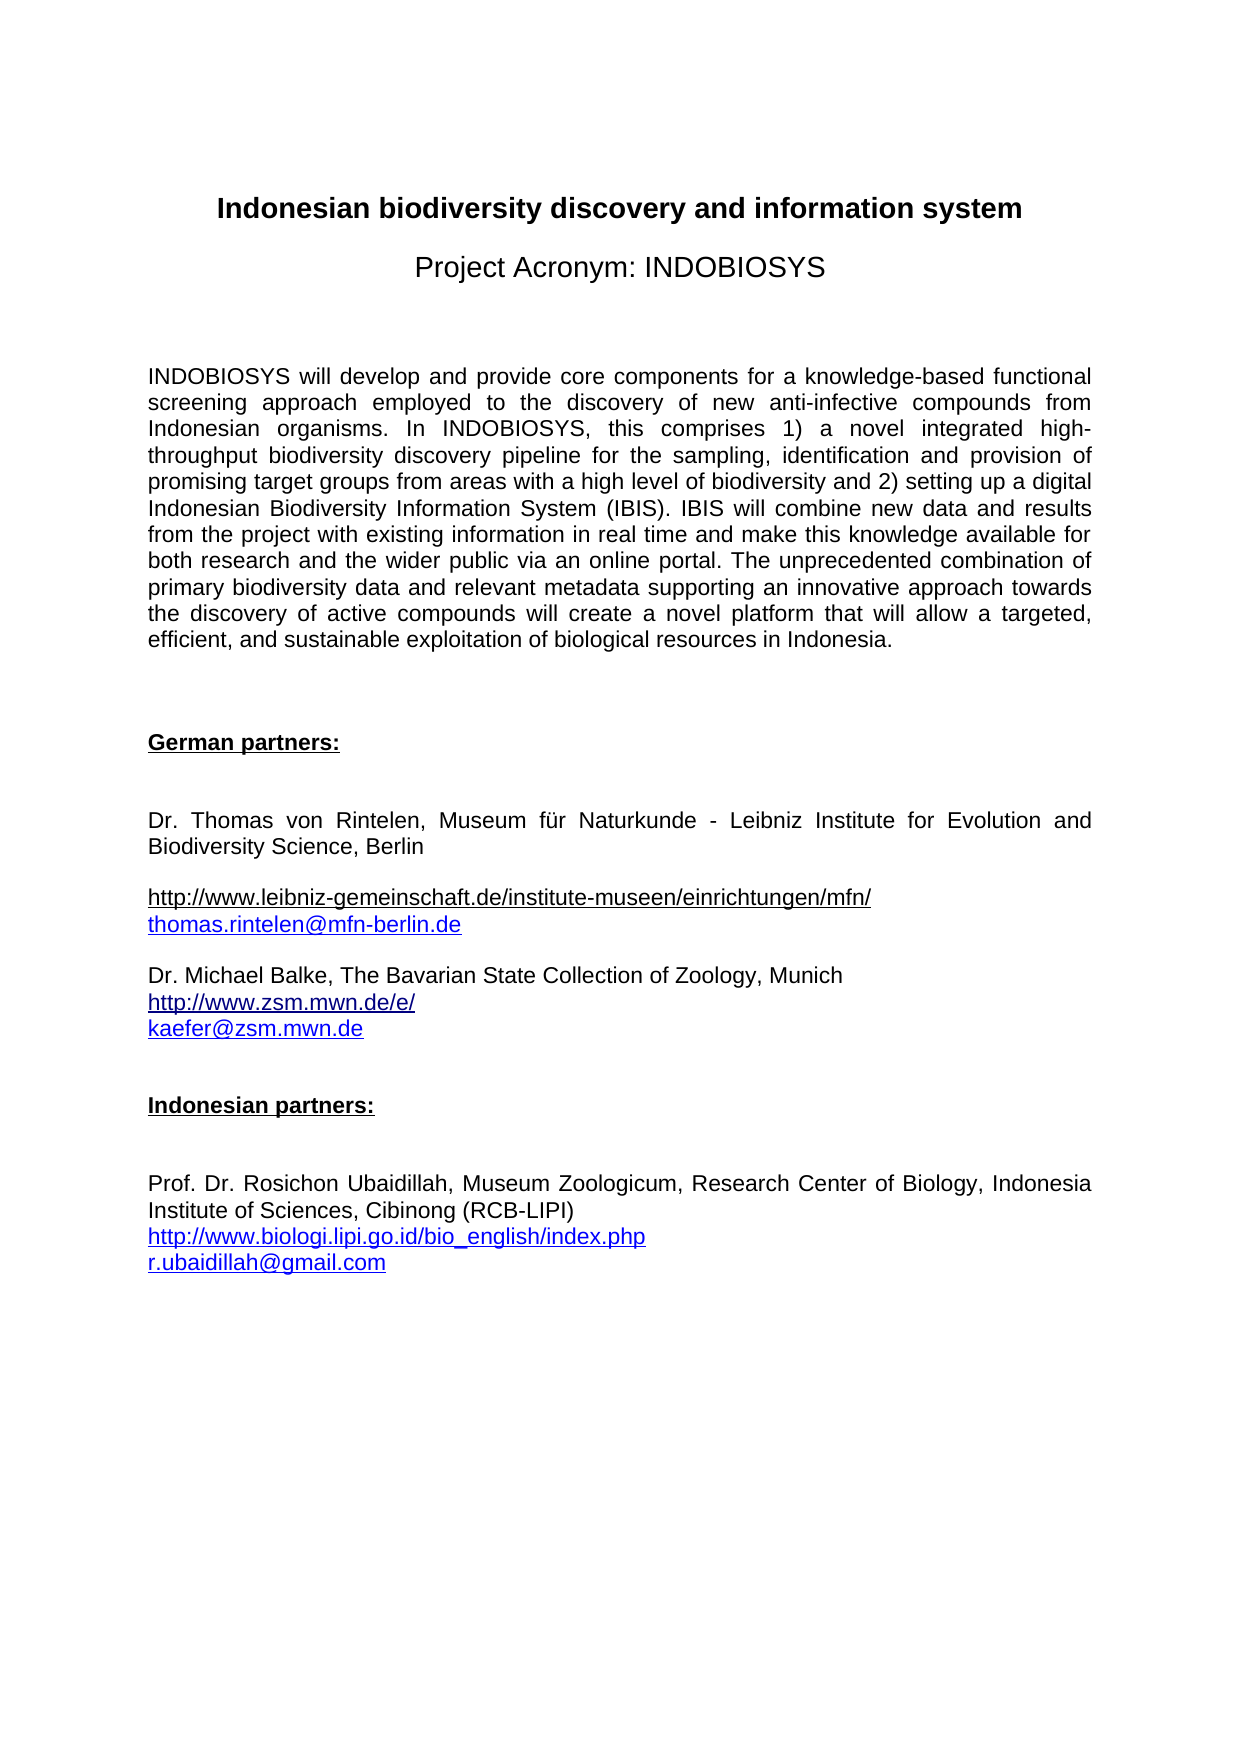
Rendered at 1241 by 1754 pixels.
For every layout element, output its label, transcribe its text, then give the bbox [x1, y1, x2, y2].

text thomas.rintelen@mfn-berlin.de [148, 911, 1093, 937]
text Indonesian partners: [148, 1092, 1093, 1119]
text Indonesian biodiversity discovery and information system [148, 191, 1093, 225]
text http://www.biologi.lipi.go.id/bio_english/index.php [148, 1223, 1093, 1249]
text Prof. Dr. Rosichon Ubaidillah, Museum Zoologicum, Research Center of Biology, Indonesia Institute of Sciences, Cibinong (RCB-LIPI) [148, 1170, 1093, 1223]
text INDOBIOSYS will develop and provide core components for a knowledge-based functional screening approach employed to the discovery of new anti-infective compounds from Indonesian organisms. In INDOBIOSYS, this comprises 1) a novel integrated high-throughput biodiversity discovery pipeline for the sampling, identification and provision of promising target groups from areas with a high level of biodiversity and 2) setting up a digital Indonesian Biodiversity Information System (IBIS). IBIS will combine new data and results from the project with existing information in real time and make this knowledge available for both research and the wider public via an online portal. The unprecedented combination of primary biodiversity data and relevant metadata supporting an innovative approach towards the discovery of active compounds will create a novel platform that will allow a targeted, efficient, and sustainable exploitation of biological resources in Indonesia. [148, 363, 1093, 653]
text http://www.leibniz-gemeinschaft.de/institute-museen/einrichtungen/mfn/ [148, 884, 1093, 911]
text Dr. Michael Balke, The Bavarian State Collection of Zoology, Munich [148, 962, 1093, 988]
text kaefer@zsm.mwn.de [148, 1015, 1093, 1041]
text Project Acronym: INDOBIOSYS [148, 250, 1093, 283]
text r.ubaidillah@gmail.com [148, 1249, 1093, 1276]
text http://www.zsm.mwn.de/e/ [148, 988, 1093, 1015]
text Dr. Thomas von Rintelen, Museum für Naturkunde - Leibniz Institute for Evolution and Biodiversity Science, Berlin [148, 807, 1093, 859]
text German partners: [148, 729, 1093, 755]
